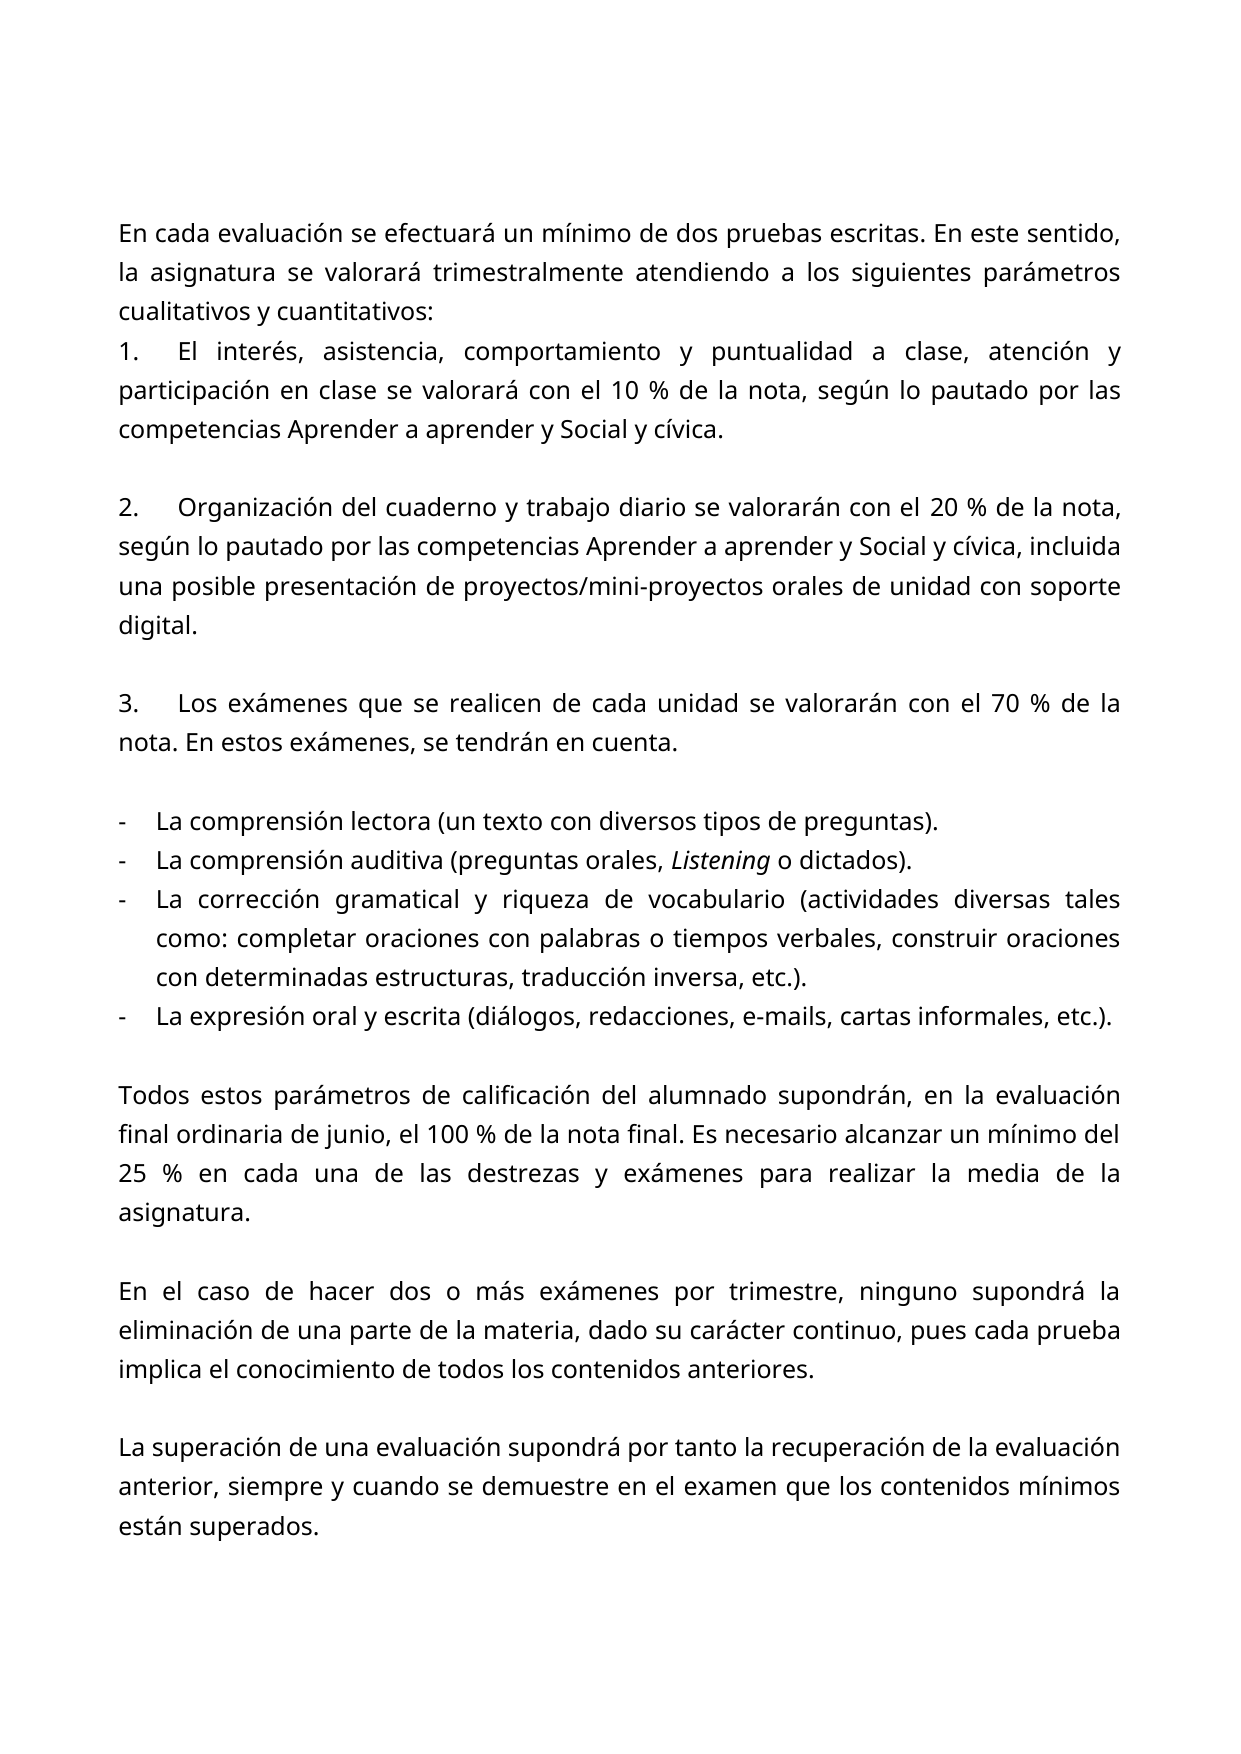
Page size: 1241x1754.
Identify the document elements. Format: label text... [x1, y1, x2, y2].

text La superación de una evaluación supondrá por tanto la recuperación de la evaluación anterior, siempre y cuando se demuestre en el examen que los contenidos mínimos están superados. [118, 1430, 1122, 1542]
list Organización del cuaderno y trabajo diario se valorarán con el 20 % de la nota, según lo pautado por las competencias Aprender a aprender y Social y cívica, incluida una posible presentación de proyectos/mini-proyectos orales de unidad con soporte digital. [118, 490, 1122, 641]
list Los exámenes que se realicen de cada unidad se valorarán con el 70 % de la nota. En estos exámenes, se tendrán en cuenta. [118, 686, 1122, 759]
list La comprensión auditiva (preguntas orales, Listening o dictados). [118, 842, 1122, 876]
list La expresión oral y escrita (diálogos, redacciones, e-mails, cartas informales, etc.). [118, 999, 1122, 1033]
text En el caso de hacer dos o más exámenes por trimestre, ninguno supondrá la eliminación de una parte de la materia, dado su carácter continuo, pues cada prueba implica el conocimiento de todos los contenidos anteriores. [118, 1273, 1122, 1386]
text En cada evaluación se efectuará un mínimo de dos pruebas escritas. En este sentido, la asignatura se valorará trimestralmente atendiendo a los siguientes parámetros cualitativos y cuantitativos: [118, 216, 1122, 328]
list La comprensión lectora (un texto con diversos tipos de preguntas). [118, 803, 1122, 837]
list La corrección gramatical y riqueza de vocabulario (actividades diversas tales como: completar oraciones con palabras o tiempos verbales, construir oraciones con determinadas estructuras, traducción inversa, etc.). [118, 882, 1122, 994]
text Todos estos parámetros de calificación del alumnado supondrán, en la evaluación final ordinaria de junio, el 100 % de la nota final. Es necesario alcanzar un mínimo del 25 % en cada una de las destrezas y exámenes para realizar la media de la asignatura. [118, 1077, 1122, 1229]
list El interés, asistencia, comportamiento y puntualidad a clase, atención y participación en clase se valorará con el 10 % de la nota, según lo pautado por las competencias Aprender a aprender y Social y cívica. [118, 333, 1122, 446]
